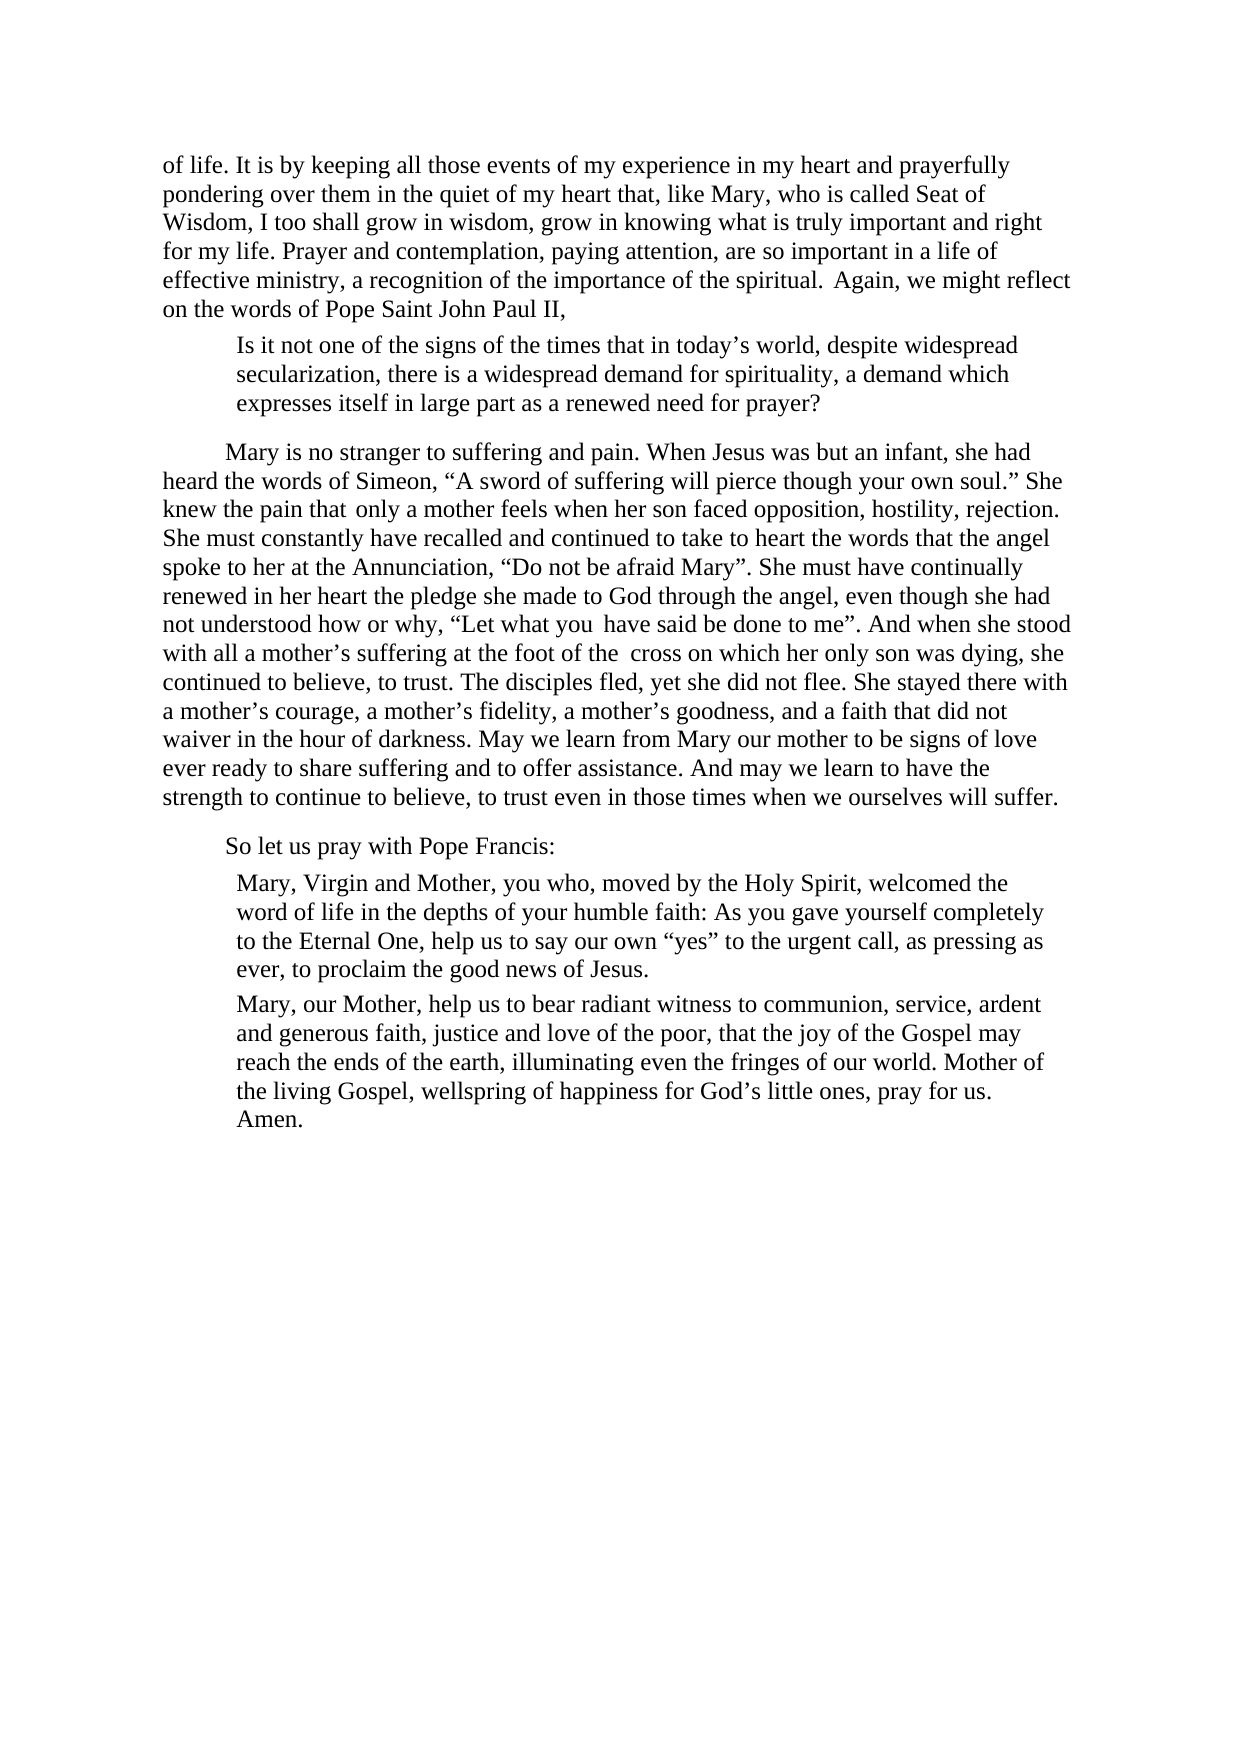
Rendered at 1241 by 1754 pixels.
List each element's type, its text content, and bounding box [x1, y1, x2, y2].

text Mary is no stranger to suffering and pain. When Jesus was but an infant, she had heard the words of Simeon, “A sword of suffering will pierce though your own soul.” She knew the pain that only a mother feels when her son faced opposition, hostility, rejection. She must constantly have recalled and continued to take to heart the words that the angel spoke to her at the Annunciation, “Do not be afraid Mary”. She must have continually renewed in her heart the pledge she made to God through the angel, even though she had not understood how or why, “Let what you have said be done to me”. And when she stood with all a mother’s suffering at the foot of the cross on which her only son was dying, she continued to believe, to trust. The disciples fled, yet she did not flee. She stayed there with a mother’s courage, a mother’s fidelity, a mother’s goodness, and a faith that did not waiver in the hour of darkness. May we learn from Mary our mother to be signs of love ever ready to share suffering and to offer assistance. And may we learn to have the strength to continue to believe, to trust even in those times when we ourselves will suffer. [162, 437, 1074, 811]
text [162, 150, 1074, 322]
text Mary, Virgin and Mother, you who, moved by the Holy Spirit, welcomed the word of life in the depths of your humble faith: As you gave yourself completely to the Eternal One, help us to say our own “yes” to the urgent call, as pressing as ever, to proclaim the good news of Jesus. [236, 868, 1060, 983]
text Mary, our Mother, help us to bear radiant witness to communion, service, ardent and generous faith, justice and love of the poor, that the joy of the Gospel may reach the ends of the earth, illuminating even the fringes of our world. Mother of the living Gospel, wellspring of happiness for God’s little ones, pray for us. Amen. [236, 989, 1060, 1133]
text Is it not one of the signs of the times that in today’s world, despite widespread secularization, there is a widespread demand for spirituality, a demand which expresses itself in large part as a renewed need for prayer? [236, 331, 1074, 417]
text So let us pray with Pope Francis: [162, 831, 1074, 860]
